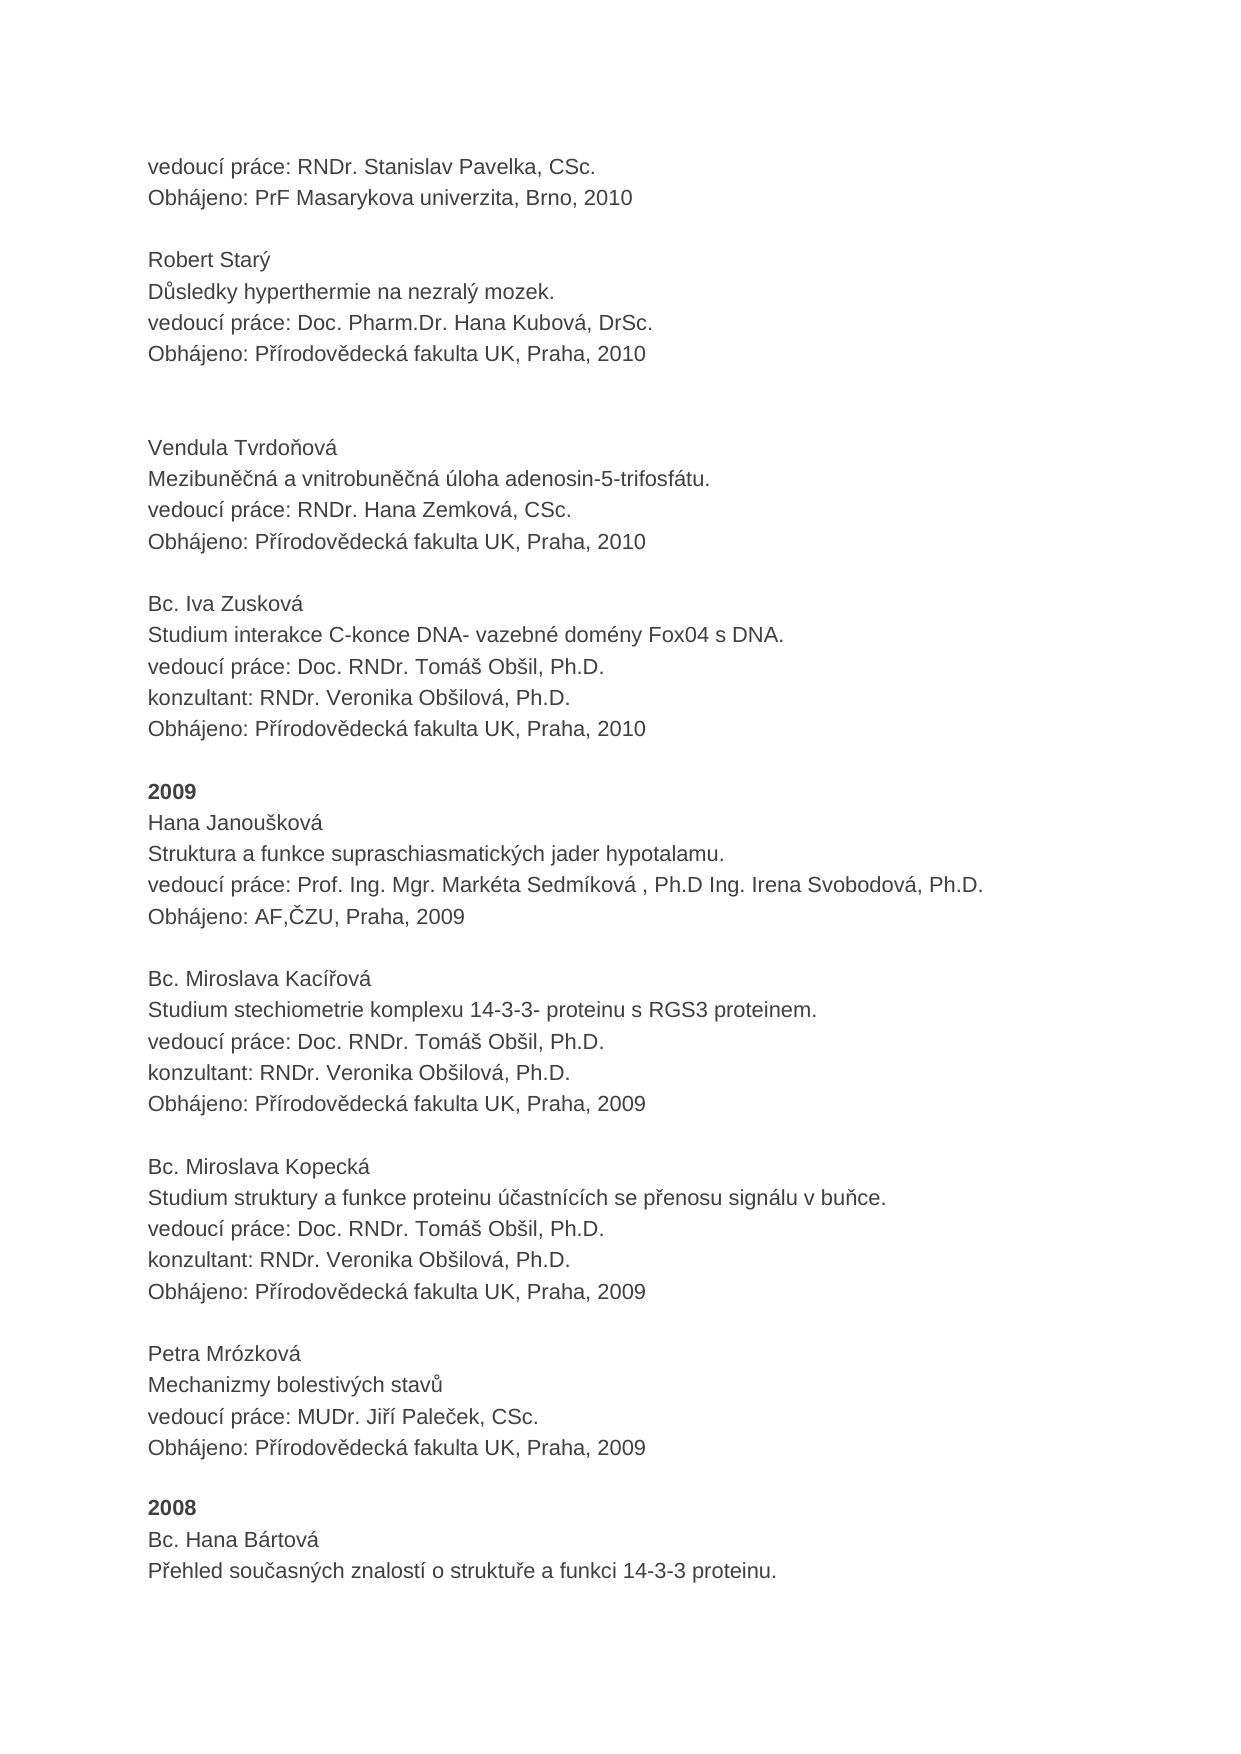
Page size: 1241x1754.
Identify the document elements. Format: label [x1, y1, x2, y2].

text [148, 148, 1093, 1460]
text [148, 1489, 1093, 1583]
